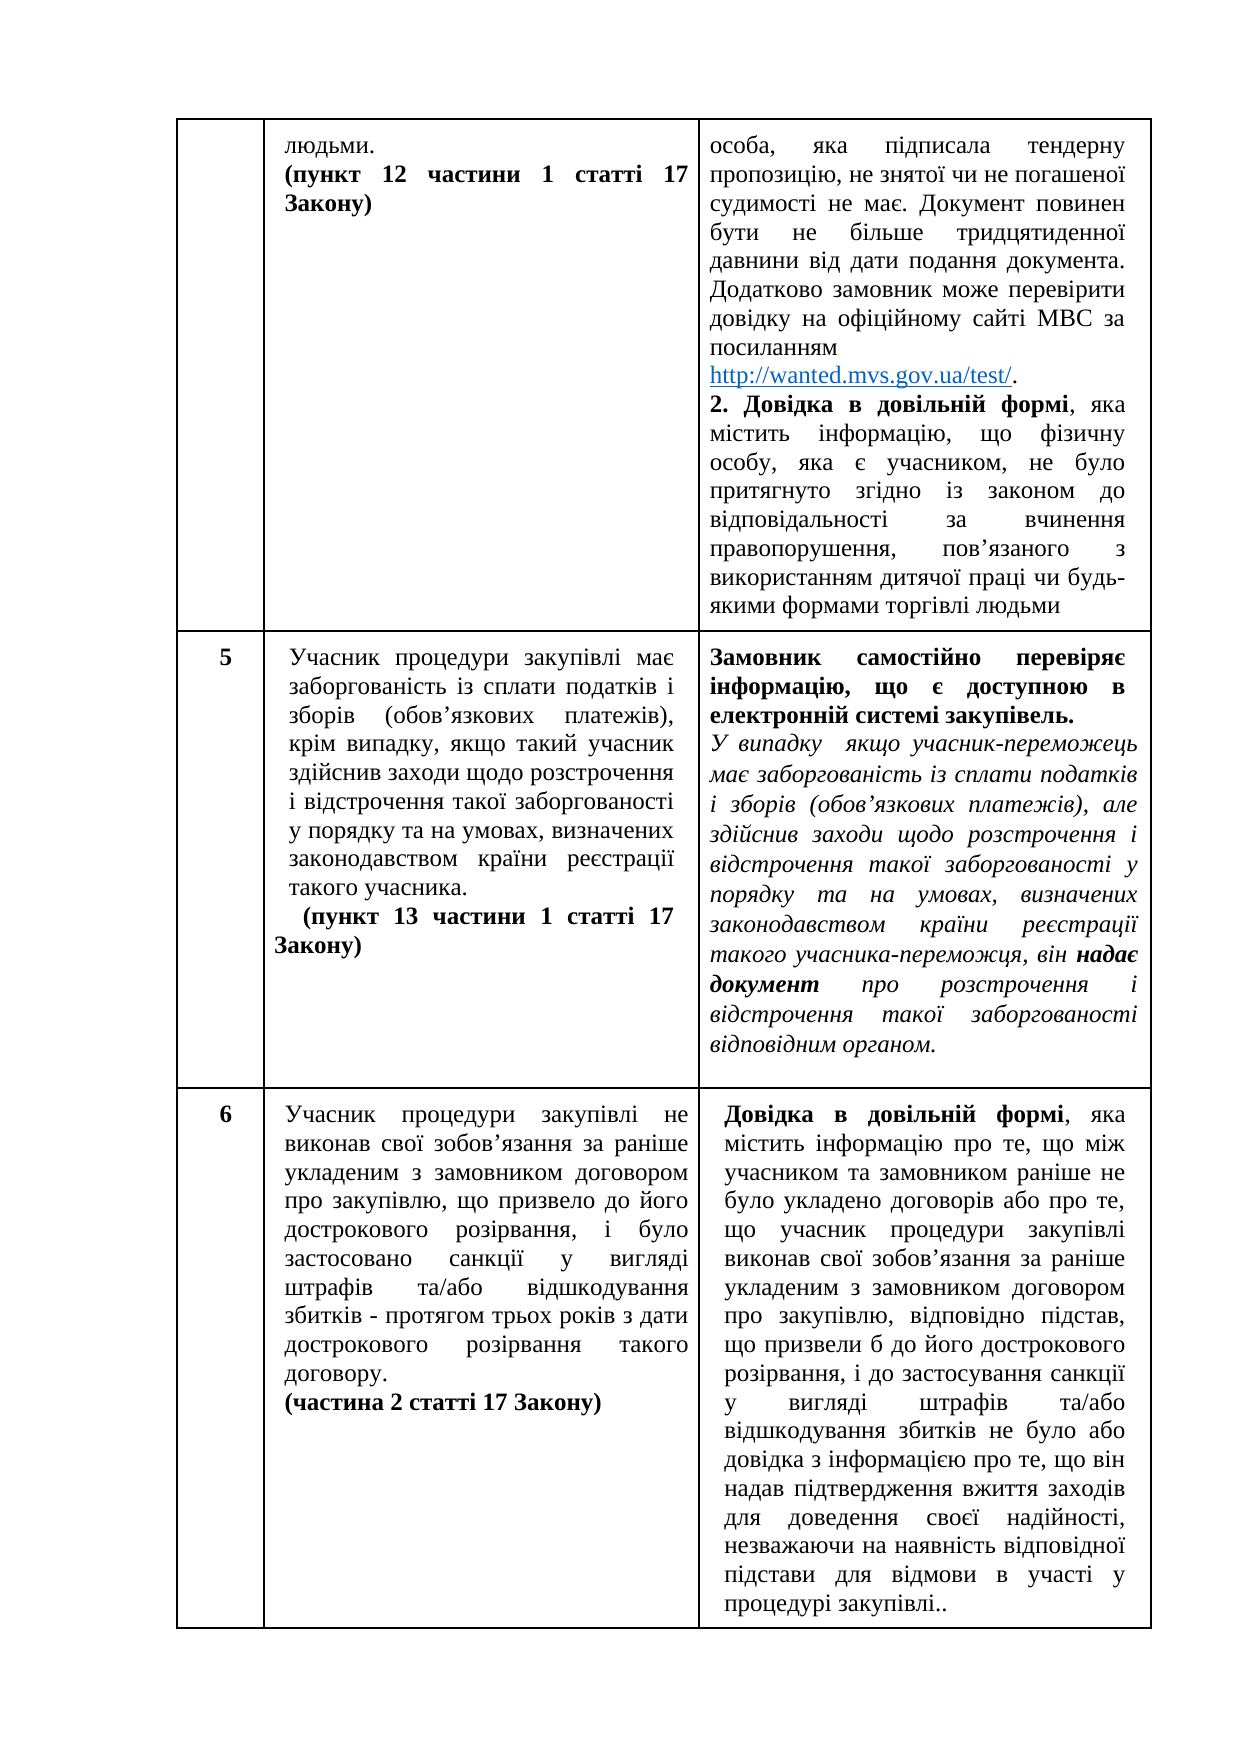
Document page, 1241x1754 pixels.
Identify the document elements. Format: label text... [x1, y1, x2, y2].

table_cell 5 [178, 632, 263, 1087]
table_cell 6 [178, 1089, 263, 1627]
table_cell Учасник процедури закупівлі має заборгованість із сплати податків і зборів (обов’язкових платежів), крім випадку, якщо такий учасник здійснив заходи щодо розстрочення і відстрочення такої заборгованості у порядку та на умовах, визначених законодавством країни реєстрації такого учасника. (пункт 13 частини 1 статті 17 Закону) [265, 632, 698, 1087]
table_cell 4 [178, 120, 263, 630]
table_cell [265, 120, 698, 630]
table_cell Учасник процедури закупівлі не виконав свої зобов’язання за раніше укладеним з замовником договором про закупівлю, що призвело до його дострокового розірвання, і було застосовано санкції у вигляді штрафів та/або відшкодування збитків - протягом трьох років з дати дострокового розірвання такого договору. (частина 2 статті 17 Закону) [265, 1089, 698, 1627]
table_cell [700, 120, 1150, 630]
table_cell Довідка в довільній формі, яка містить інформацію про те, що між учасником та замовником раніше не було укладено договорів або про те, що учасник процедури закупівлі виконав свої зобов’язання за раніше укладеним з замовником договором про закупівлю, відповідно підстав, що призвели б до його дострокового розірвання, і до застосування санкції у вигляді штрафів та/або відшкодування збитків не було або довідка з інформацією про те, що він надав підтвердження вжиття заходів для доведення своєї надійності, незважаючи на наявність відповідної підстави для відмови в участі у процедурі закупівлі.. [700, 1089, 1150, 1627]
table_cell Замовник самостійно перевіряє інформацію, що є доступною в електронній системі закупівель. У випадку якщо учасник-переможець має заборгованість із сплати податків і зборів (обов’язкових платежів), але здійснив заходи щодо розстрочення і відстрочення такої заборгованості у порядку та на умовах, визначених законодавством країни реєстрації такого учасника-переможця, він надає документ про розстрочення і відстрочення такої заборгованості відповідним органом. [700, 632, 1150, 1087]
